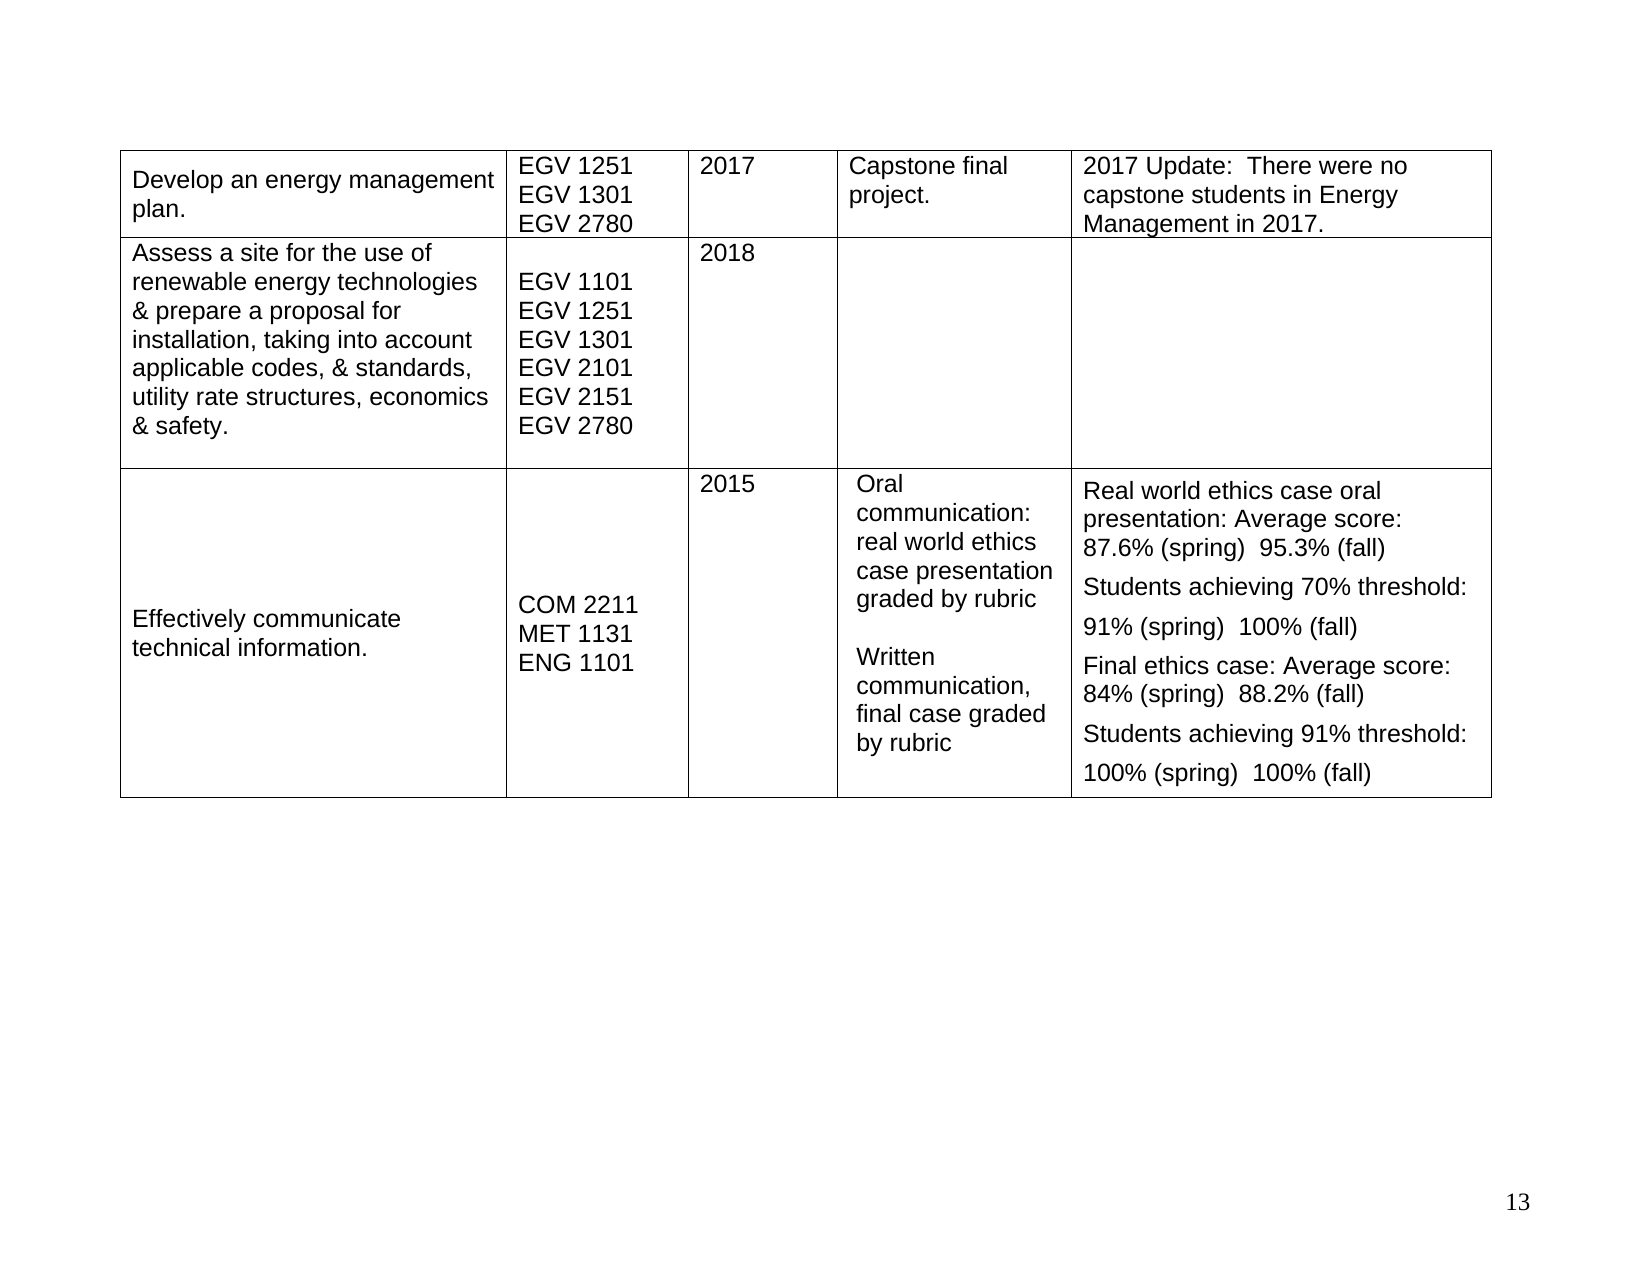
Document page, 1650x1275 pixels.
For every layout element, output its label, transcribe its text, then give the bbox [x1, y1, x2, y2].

table_cell [1072, 238, 1491, 468]
table_cell Oral communication: real world ethics case presentation graded by rubric Written communication, final case graded by rubric [838, 469, 1071, 797]
table_cell 2018 [689, 238, 837, 468]
table_cell EGV 1101 EGV 1251 EGV 1301 EGV 2101 EGV 2151 EGV 2780 [507, 238, 688, 468]
table_cell Effectively communicate technical information. [121, 469, 506, 797]
table_cell COM 2211 MET 1131 ENG 1101 [507, 469, 688, 797]
table_cell [838, 238, 1071, 468]
table_cell 2015 [689, 469, 837, 797]
table_cell Real world ethics case oral presentation: Average score: 87.6% (spring) 95.3% (fall) Students achieving 70% threshold: 91% (spring) 100% (fall) Final ethics case: Average score: 84% (spring) 88.2% (fall) Students achieving 91% threshold: 100% (spring) 100% (fall) [1072, 469, 1491, 797]
table_header EGV 1251 EGV 1301 EGV 2780 [507, 151, 688, 237]
table_header 2017 Update: There were no capstone students in Energy Management in 2017. [1072, 151, 1491, 237]
table_cell Assess a site for the use of renewable energy technologies & prepare a proposal for installation, taking into account applicable codes, & standards, utility rate structures, economics & safety. [121, 238, 506, 468]
table_header Capstone final project. [838, 151, 1071, 237]
table_header Develop an energy management plan. [121, 151, 506, 237]
table_header 2017 [689, 151, 837, 237]
